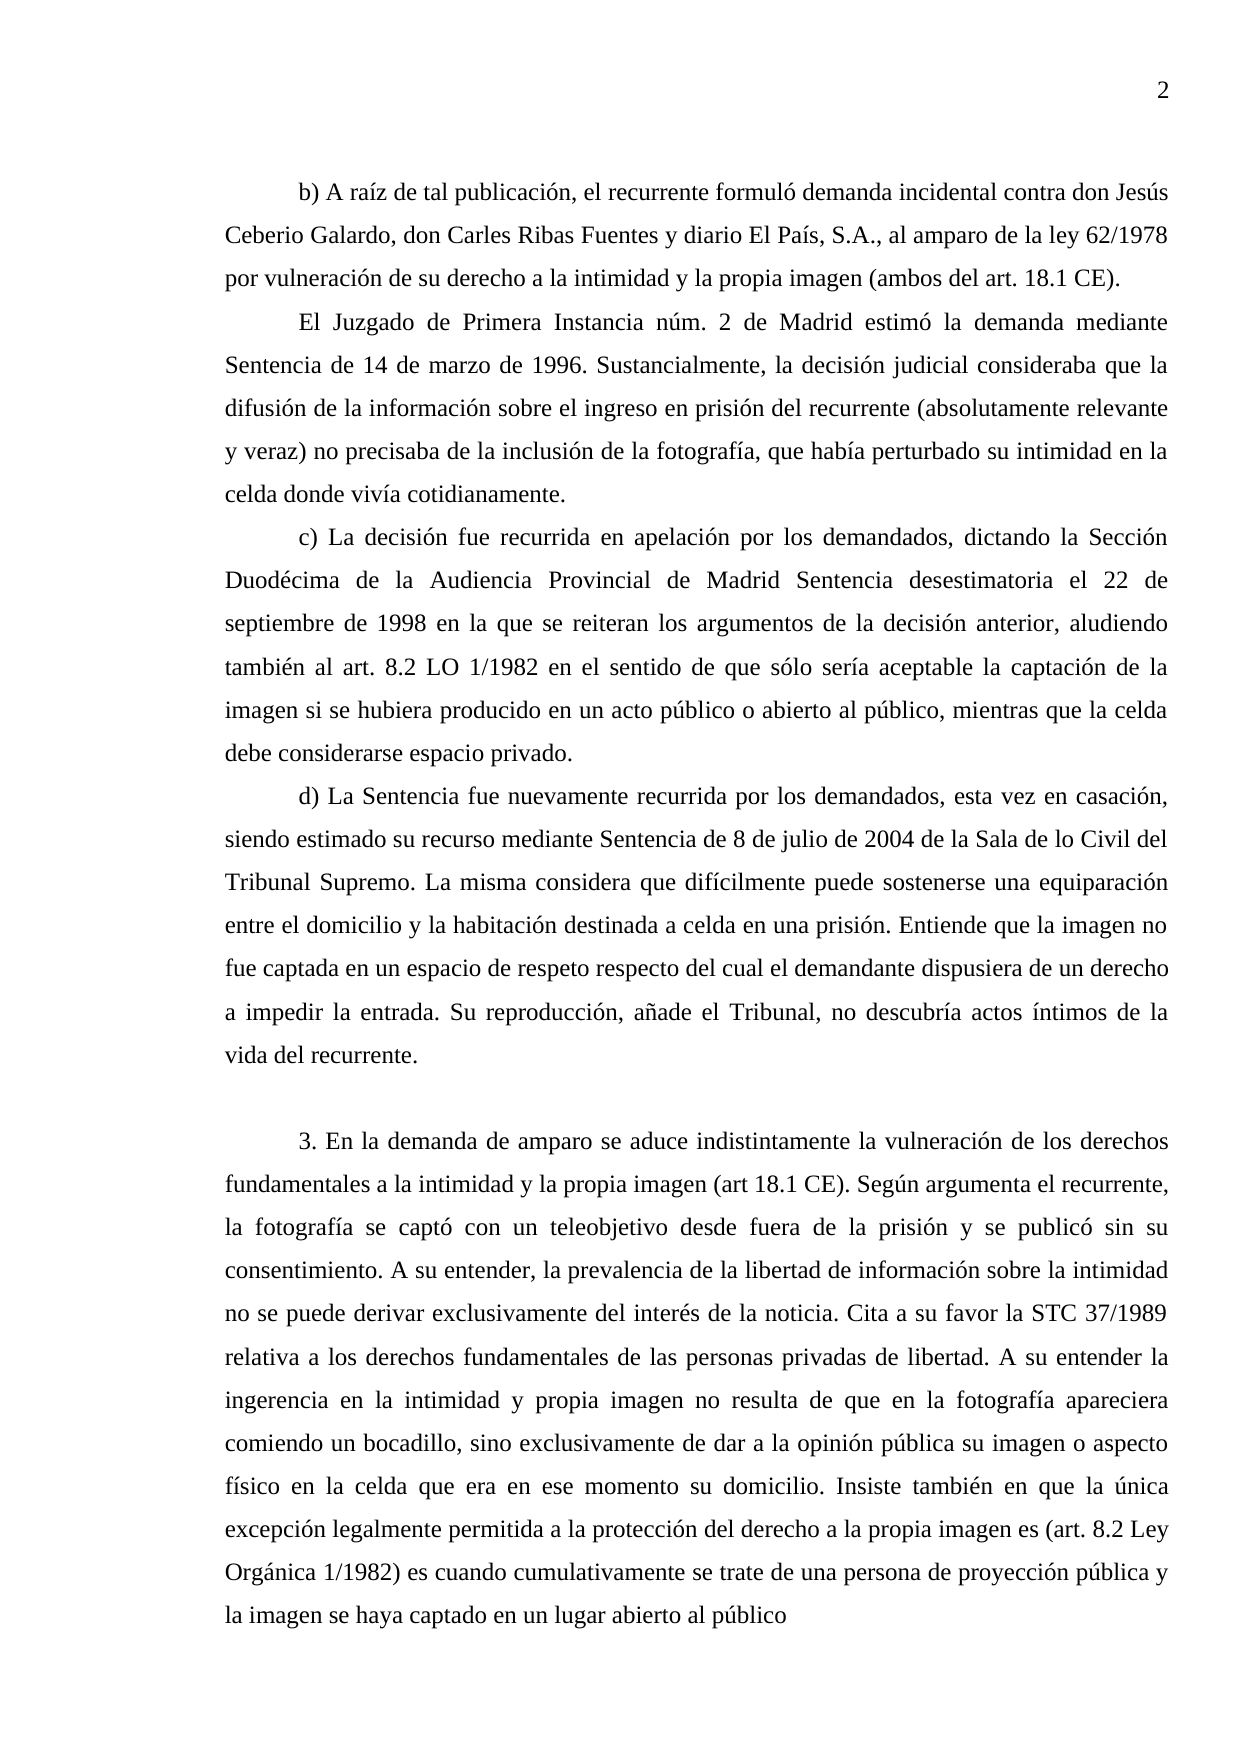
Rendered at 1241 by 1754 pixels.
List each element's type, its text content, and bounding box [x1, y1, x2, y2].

text El Juzgado de Primera Instancia núm. 2 de Madrid estimó la demanda mediante Sentencia de 14 de marzo de 1996. Sustancialmente, la decisión judicial consideraba que la difusión de la información sobre el ingreso en prisión del recurrente (absolutamente relevante y veraz) no precisaba de la inclusión de la fotografía, que había perturbado su intimidad en la celda donde vivía cotidianamente. [224, 307, 1169, 508]
text d) La Sentencia fue nuevamente recurrida por los demandados, esta vez en casación, siendo estimado su recurso mediante Sentencia de 8 de julio de 2004 de la Sala de lo Civil del Tribunal Supremo. La misma considera que difícilmente puede sostenerse una equiparación entre el domicilio y la habitación destinada a celda en una prisión. Entiende que la imagen no fue captada en un espacio de respeto respecto del cual el demandante dispusiera de un derecho a impedir la entrada. Su reproducción, añade el Tribunal, no descubría actos íntimos de la vida del recurrente. [224, 781, 1169, 1068]
text 3. En la demanda de amparo se aduce indistintamente la vulneración de los derechos fundamentales a la intimidad y la propia imagen (art 18.1 CE). Según argumenta el recurrente, la fotografía se captó con un teleobjetivo desde fuera de la prisión y se publicó sin su consentimiento. A su entender, la prevalencia de la libertad de información sobre la intimidad no se puede derivar exclusivamente del interés de la noticia. Cita a su favor la STC 37/1989 relativa a los derechos fundamentales de las personas privadas de libertad. A su entender la ingerencia en la intimidad y propia imagen no resulta de que en la fotografía apareciera comiendo un bocadillo, sino exclusivamente de dar a la opinión pública su imagen o aspecto físico en la celda que era en ese momento su domicilio. Insiste también en que la única excepción legalmente permitida a la protección del derecho a la propia imagen es (art. 8.2 Ley Orgánica 1/1982) es cuando cumulativamente se trate de una persona de proyección pública y la imagen se haya captado en un lugar abierto al público [224, 1126, 1169, 1629]
text b) A raíz de tal publicación, el recurrente formuló demanda incidental contra don Jesús Ceberio Galardo, don Carles Ribas Fuentes y diario El País, S.A., al amparo de la ley 62/1978 por vulneración de su derecho a la intimidad y la propia imagen (ambos del art. 18.1 CE). [224, 177, 1169, 292]
text c) La decisión fue recurrida en apelación por los demandados, dictando la Sección Duodécima de la Audiencia Provincial de Madrid Sentencia desestimatoria el 22 de septiembre de 1998 en la que se reiteran los argumentos de la decisión anterior, aludiendo también al art. 8.2 LO 1/1982 en el sentido de que sólo sería aceptable la captación de la imagen si se hubiera producido en un acto público o abierto al público, mientras que la celda debe considerarse espacio privado. [224, 522, 1169, 767]
